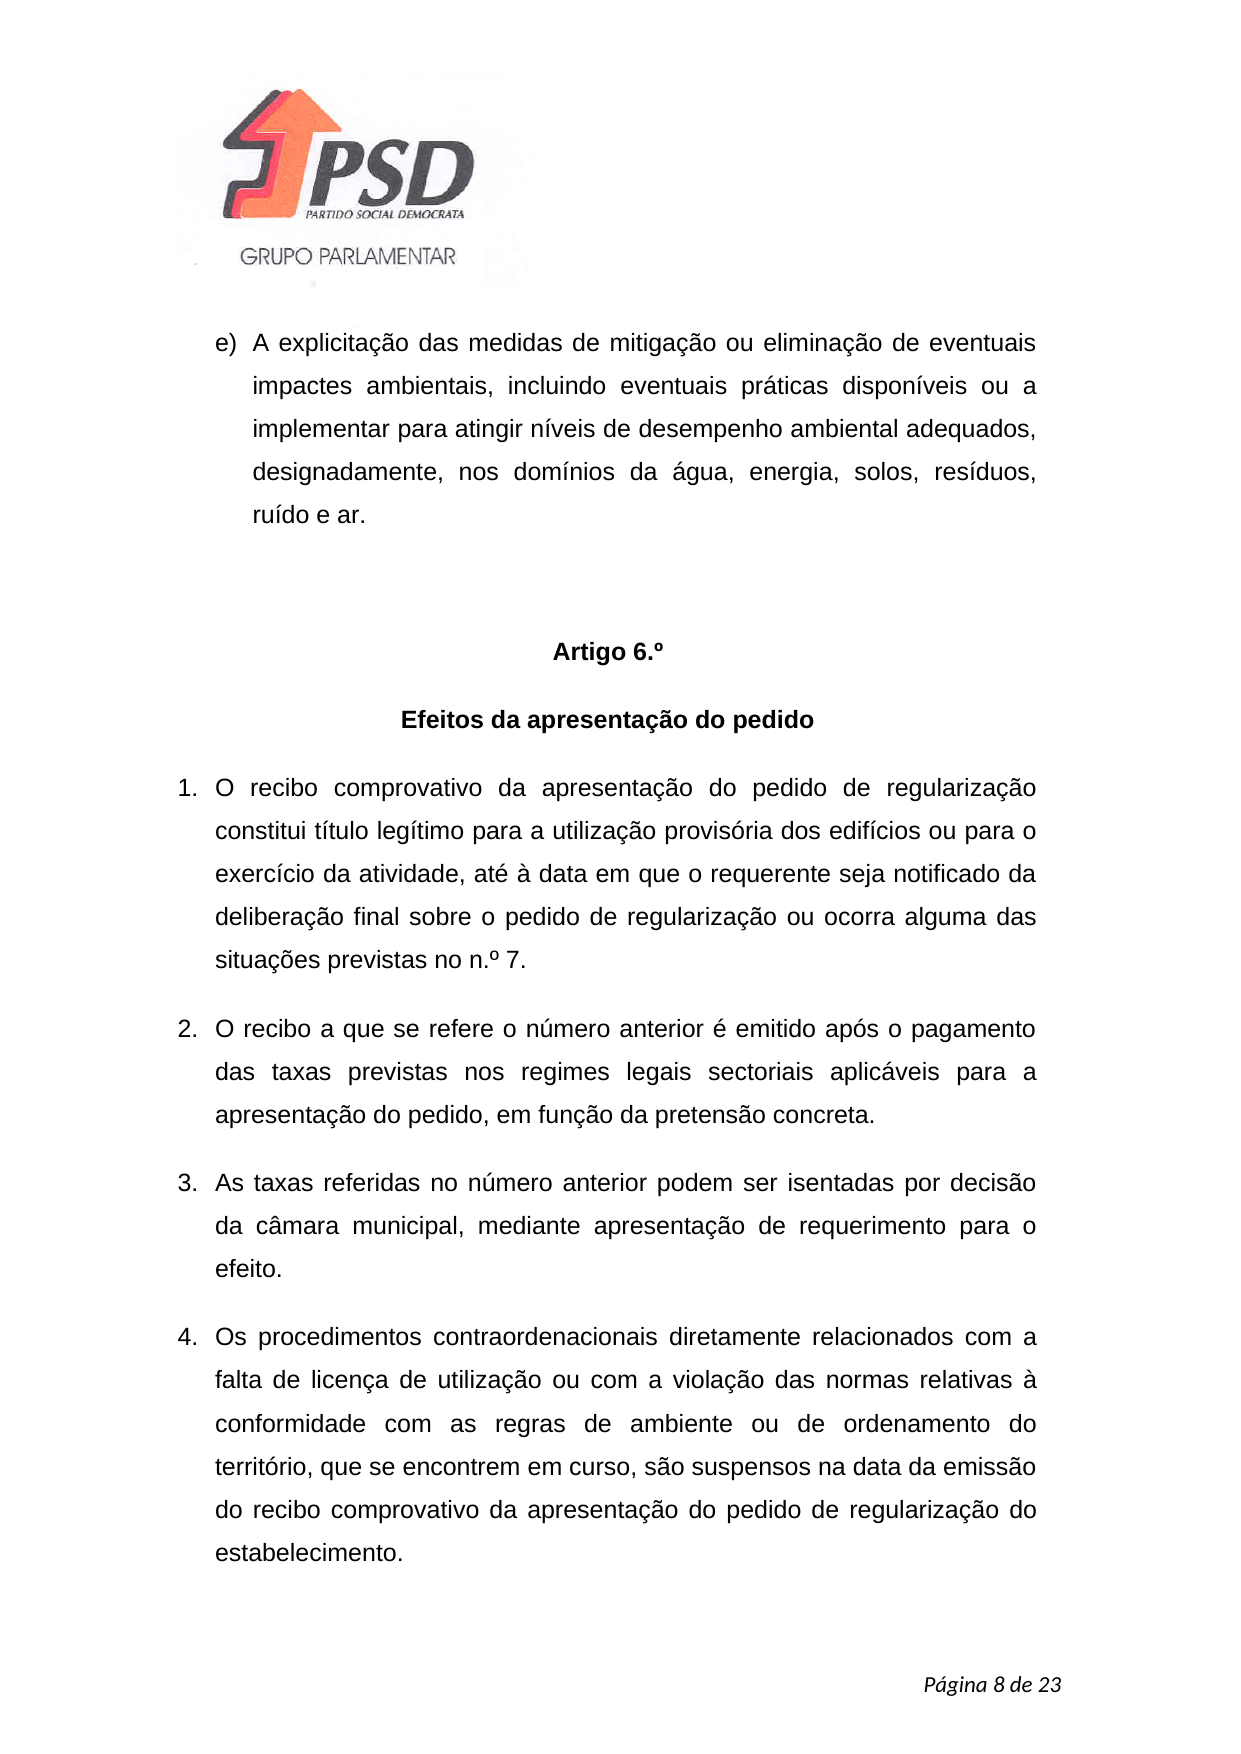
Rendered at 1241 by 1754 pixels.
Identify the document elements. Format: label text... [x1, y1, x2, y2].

text Artigo 6.º [177, 637, 1038, 665]
list A explicitação das medidas de mitigação ou eliminação de eventuais impactes ambientais, incluindo eventuais práticas disponíveis ou a implementar para atingir níveis de desempenho ambiental adequados, designadamente, nos domínios da água, energia, solos, resíduos, ruído e ar. [215, 328, 1038, 529]
picture [177, 73, 536, 328]
list O recibo a que se refere o número anterior é emitido após o pagamento das taxas previstas nos regimes legais sectoriais aplicáveis para a apresentação do pedido, em função da pretensão concreta. [177, 1013, 1038, 1128]
list O recibo comprovativo da apresentação do pedido de regularização constitui título legítimo para a utilização provisória dos edifícios ou para o exercício da atividade, até à data em que o requerente seja notificado da deliberação final sobre o pedido de regularização ou ocorra alguma das situações previstas no n.º 7. [177, 773, 1038, 974]
list Os procedimentos contraordenacionais diretamente relacionados com a falta de licença de utilização ou com a violação das normas relativas à conformidade com as regras de ambiente ou de ordenamento do território, que se encontrem em curso, são suspensos na data da emissão do recibo comprovativo da apresentação do pedido de regularização do estabelecimento. [177, 1322, 1038, 1567]
text Efeitos da apresentação do pedido [177, 705, 1038, 733]
list As taxas referidas no número anterior podem ser isentadas por decisão da câmara municipal, mediante apresentação de requerimento para o efeito. [177, 1168, 1038, 1283]
